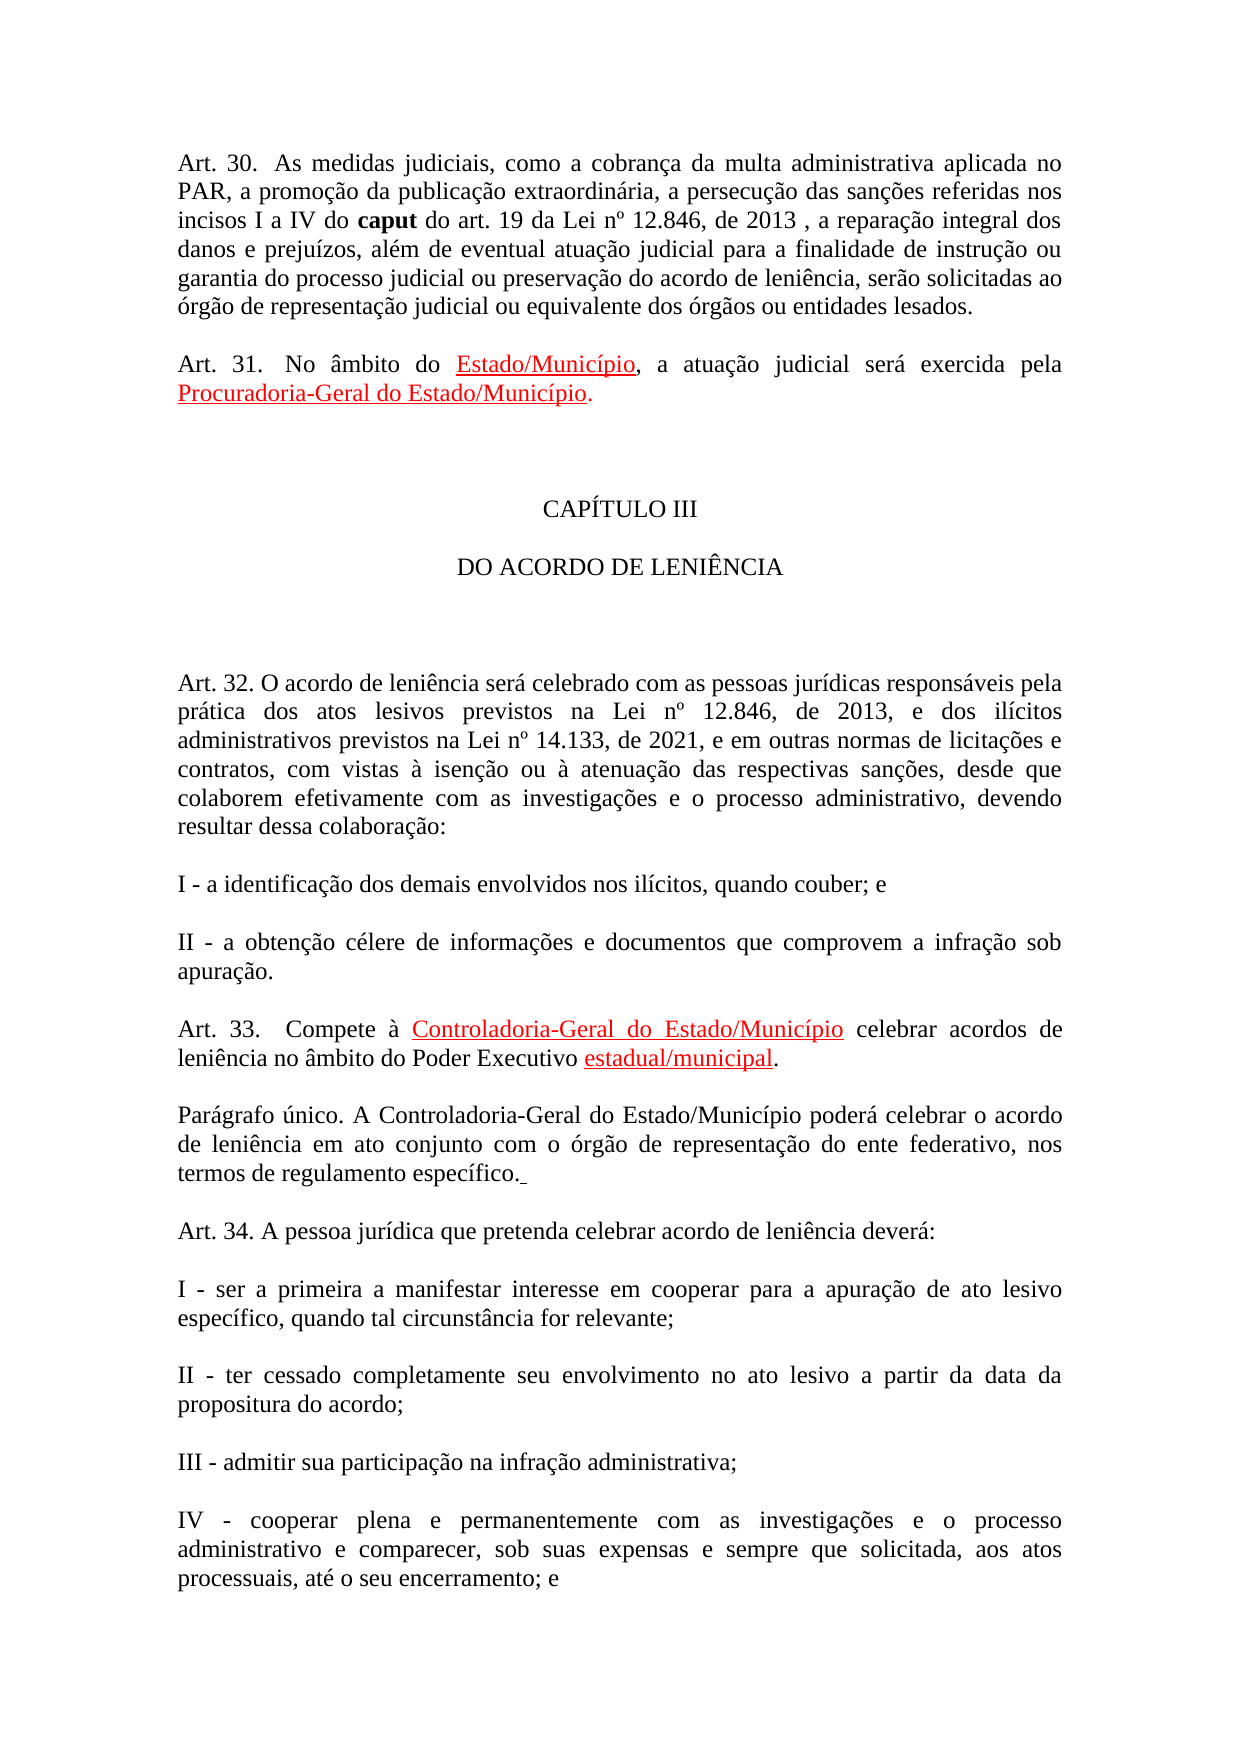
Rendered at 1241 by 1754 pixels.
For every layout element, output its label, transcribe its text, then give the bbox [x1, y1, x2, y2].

text IV - cooperar plena e permanentemente com as investigações e o processo administrativo e comparecer, sob suas expensas e sempre que solicitada, aos atos processuais, até o seu encerramento; e [177, 1505, 1063, 1591]
text Art. 34. A pessoa jurídica que pretenda celebrar acordo de leniência deverá: [177, 1216, 1063, 1245]
text CAPÍTULO III [177, 494, 1063, 523]
text II - ter cessado completamente seu envolvimento no ato lesivo a partir da data da propositura do acordo; [177, 1361, 1063, 1418]
text Art. 32. O acordo de leniência será celebrado com as pessoas jurídicas responsáveis pela prática dos atos lesivos previstos na Lei nº 12.846, de 2013, e dos ilícitos administrativos previstos na Lei nº 14.133, de 2021, e em outras normas de licitações e contratos, com vistas à isenção ou à atenuação das respectivas sanções, desde que colaborem efetivamente com as investigações e o processo administrativo, devendo resultar dessa colaboração: [177, 668, 1063, 840]
text I - ser a primeira a manifestar interesse em cooperar para a apuração de ato lesivo específico, quando tal circunstância for relevante; [177, 1274, 1063, 1331]
text Parágrafo único. A Controladoria-Geral do Estado/Município poderá celebrar o acordo de leniência em ato conjunto com o órgão de representação do ente federativo, nos termos de regulamento específico. [177, 1101, 1063, 1187]
text DO ACORDO DE LENIÊNCIA [177, 552, 1063, 581]
text Art. 31. No âmbito do Estado/Município, a atuação judicial será exercida pela Procuradoria-Geral do Estado/Município. [177, 349, 1063, 407]
text Art. 30. As medidas judiciais, como a cobrança da multa administrativa aplicada no PAR, a promoção da publicação extraordinária, a persecução das sanções referidas nos incisos I a IV do caput do art. 19 da Lei nº 12.846, de 2013 , a reparação integral dos danos e prejuízos, além de eventual atuação judicial para a finalidade de instrução ou garantia do processo judicial ou preservação do acordo de leniência, serão solicitadas ao órgão de representação judicial ou equivalente dos órgãos ou entidades lesados. [177, 148, 1063, 320]
text III - admitir sua participação na infração administrativa; [177, 1447, 1063, 1476]
text Art. 33. Compete à Controladoria-Geral do Estado/Município celebrar acordos de leniência no âmbito do Poder Executivo estadual/municipal. [177, 1014, 1063, 1071]
text I - a identificação dos demais envolvidos nos ilícitos, quando couber; e [177, 869, 1063, 898]
text II - a obtenção célere de informações e documentos que comprovem a infração sob apuração. [177, 927, 1063, 985]
